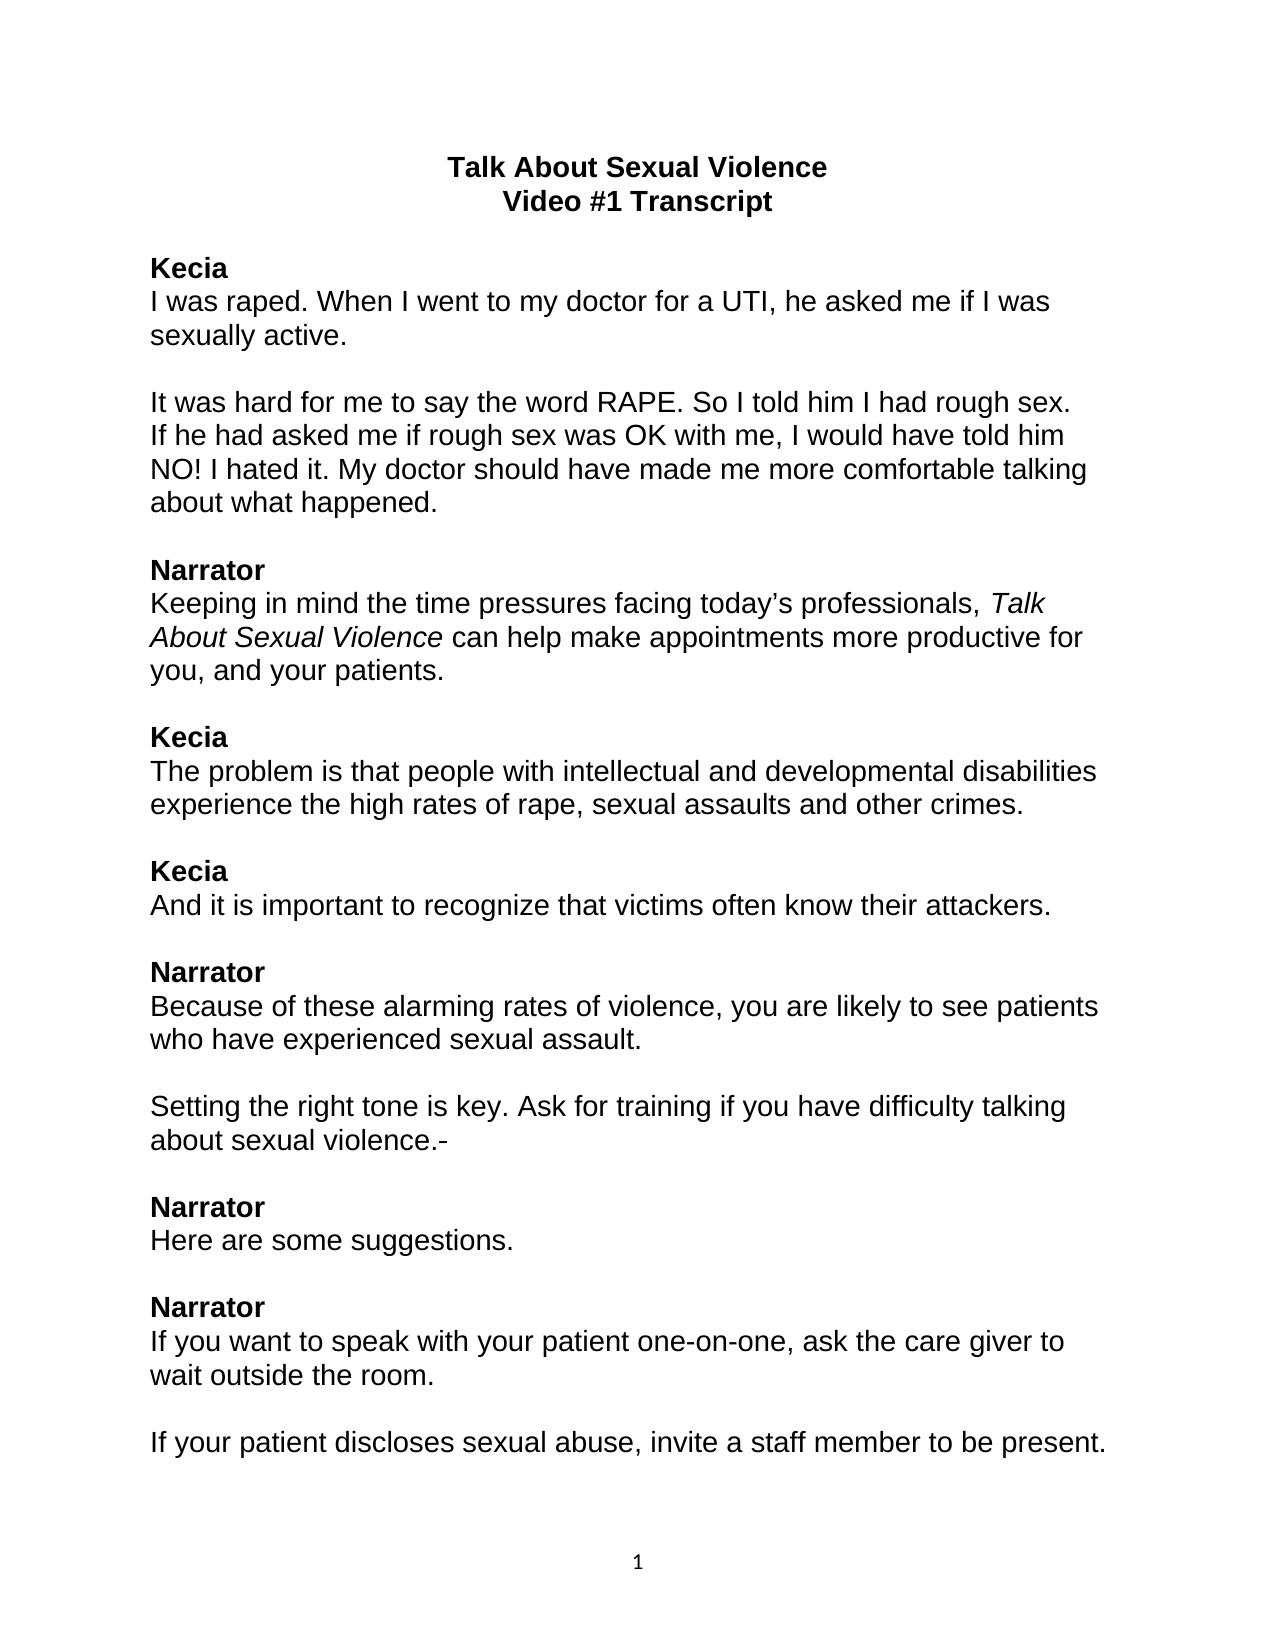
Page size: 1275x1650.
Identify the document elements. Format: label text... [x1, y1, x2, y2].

text Because of these alarming rates of violence, you are likely to see patients who have experienced sexual assault. [150, 988, 1125, 1056]
text Video #1 Transcript [150, 183, 1125, 217]
text Talk About Sexual Violence [150, 150, 1125, 183]
text Kecia [150, 720, 1125, 754]
text Narrator [150, 552, 1125, 586]
text Narrator [150, 1290, 1125, 1324]
text If you want to speak with your patient one-on-one, ask the care giver to wait outside the room. [150, 1324, 1125, 1391]
text If he had asked me if rough sex was OK with me, I would have told him NO! I hated it. My doctor should have made me more comfortable talking about what happened. [150, 418, 1125, 519]
text I was raped. When I went to my doctor for a UTI, he asked me if I was sexually active. [150, 284, 1125, 351]
text Narrator [150, 1190, 1125, 1223]
text It was hard for me to say the word RAPE. So I told him I had rough sex. [150, 385, 1125, 418]
text The problem is that people with intellectual and developmental disabilities experience the high rates of rape, sexual assaults and other crimes. [150, 754, 1125, 821]
text Here are some suggestions. [150, 1223, 1125, 1257]
text Setting the right tone is key. Ask for training if you have difficulty talking about sexual violence. [150, 1089, 1125, 1156]
text Kecia [150, 251, 1125, 284]
text And it is important to recognize that victims often know their attackers. [150, 888, 1125, 921]
text Kecia [150, 854, 1125, 888]
text If your patient discloses sexual abuse, invite a staff member to be present. [150, 1424, 1125, 1458]
text Keeping in mind the time pressures facing today’s professionals, Talk About Sexual Violence can help make appointments more productive for you, and your patients. [150, 586, 1125, 687]
text Narrator [150, 955, 1125, 988]
